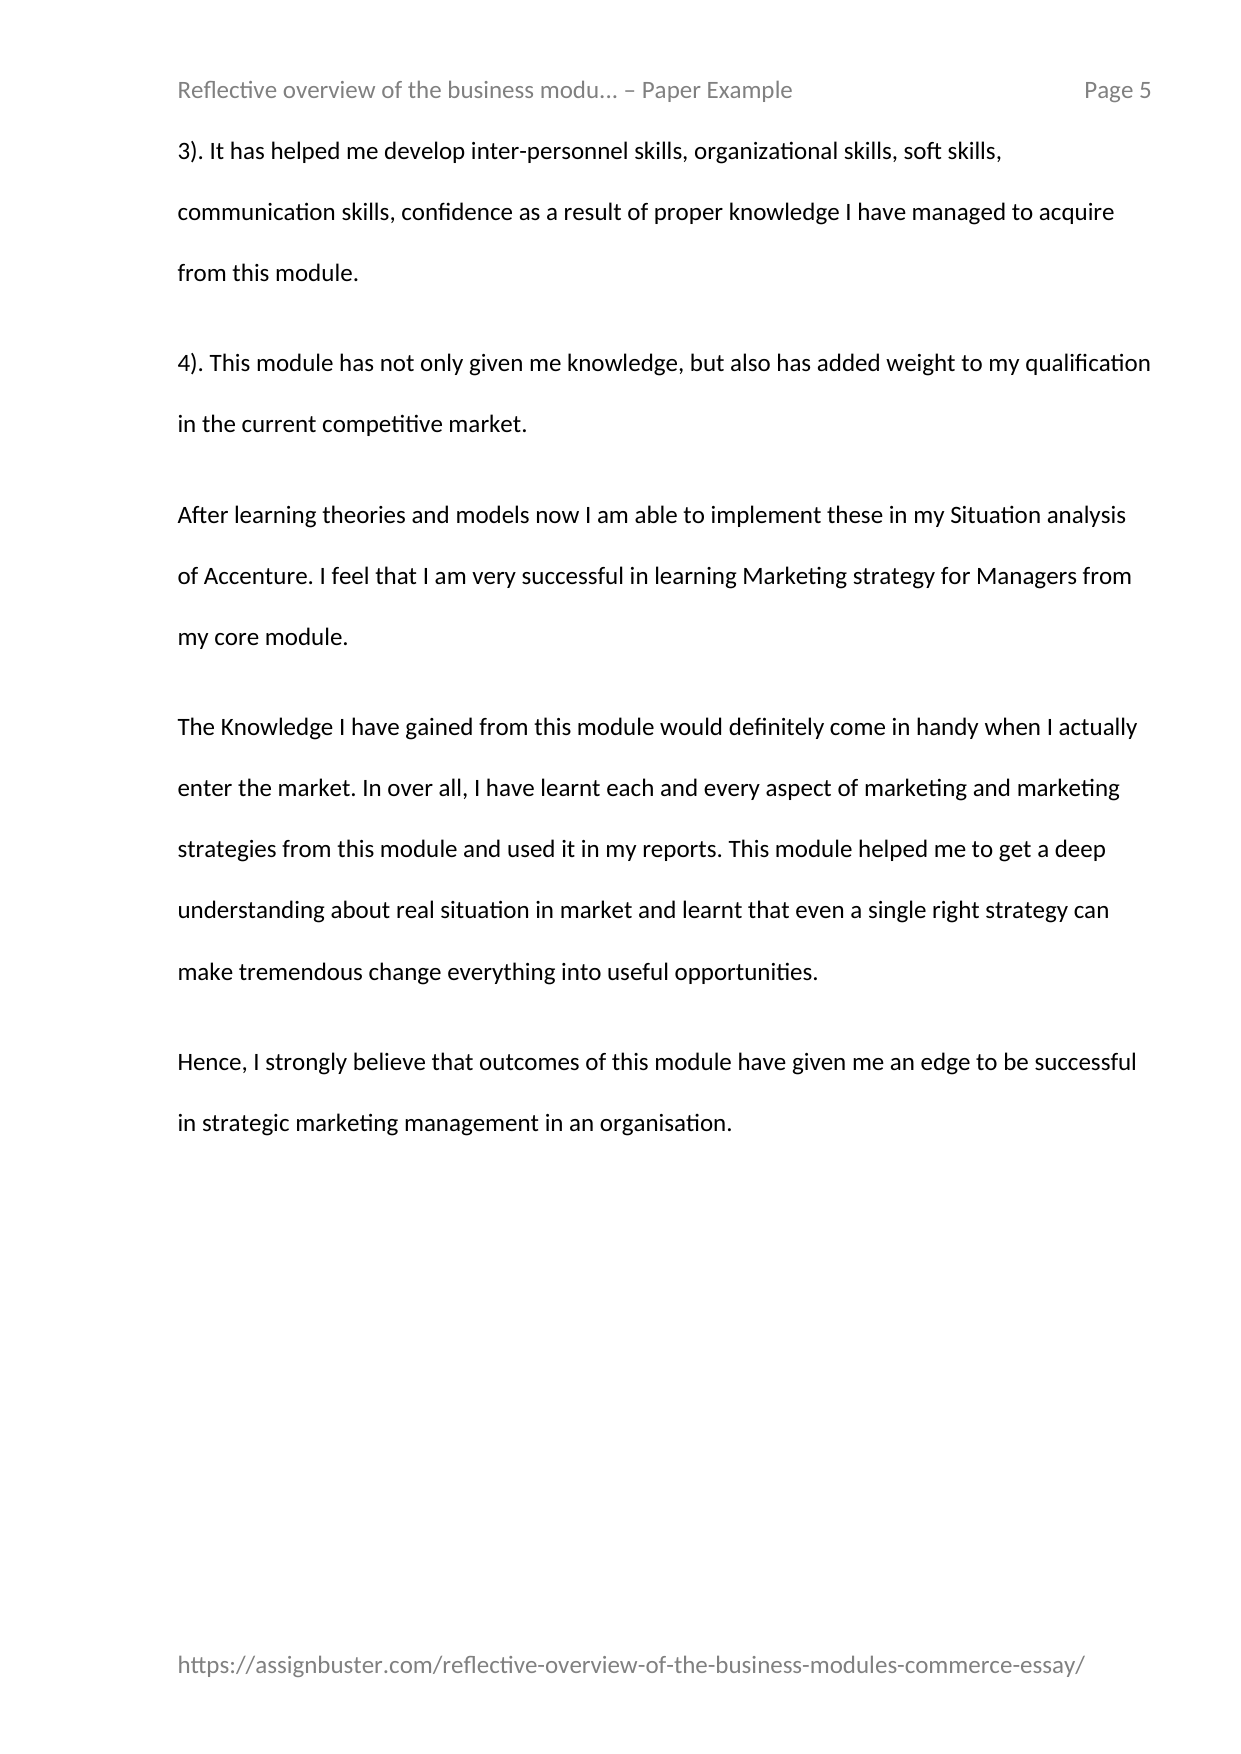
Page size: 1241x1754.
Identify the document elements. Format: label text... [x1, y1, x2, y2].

text After learning theories and models now I am able to implement these in my Situation analysis of Accenture. I feel that I am very successful in learning Marketing strategy for Managers from my core module. [177, 499, 1152, 652]
text The Knowledge I have gained from this module would definitely come in handy when I actually enter the market. In over all, I have learnt each and every aspect of marketing and marketing strategies from this module and used it in my reports. This module helped me to get a deep understanding about real situation in market and learnt that even a single right strategy can make tremendous change everything into useful opportunities. [177, 712, 1152, 986]
text 3). It has helped me develop inter-personnel skills, organizational skills, soft skills, communication skills, confidence as a result of proper knowledge I have managed to acquire from this module. [177, 135, 1152, 287]
text 4). This module has not only given me knowledge, but also has added weight to my qualification in the current competitive market. [177, 347, 1152, 439]
text Hence, I strongly believe that outcomes of this module have given me an edge to be successful in strategic marketing management in an organisation. [177, 1046, 1152, 1138]
